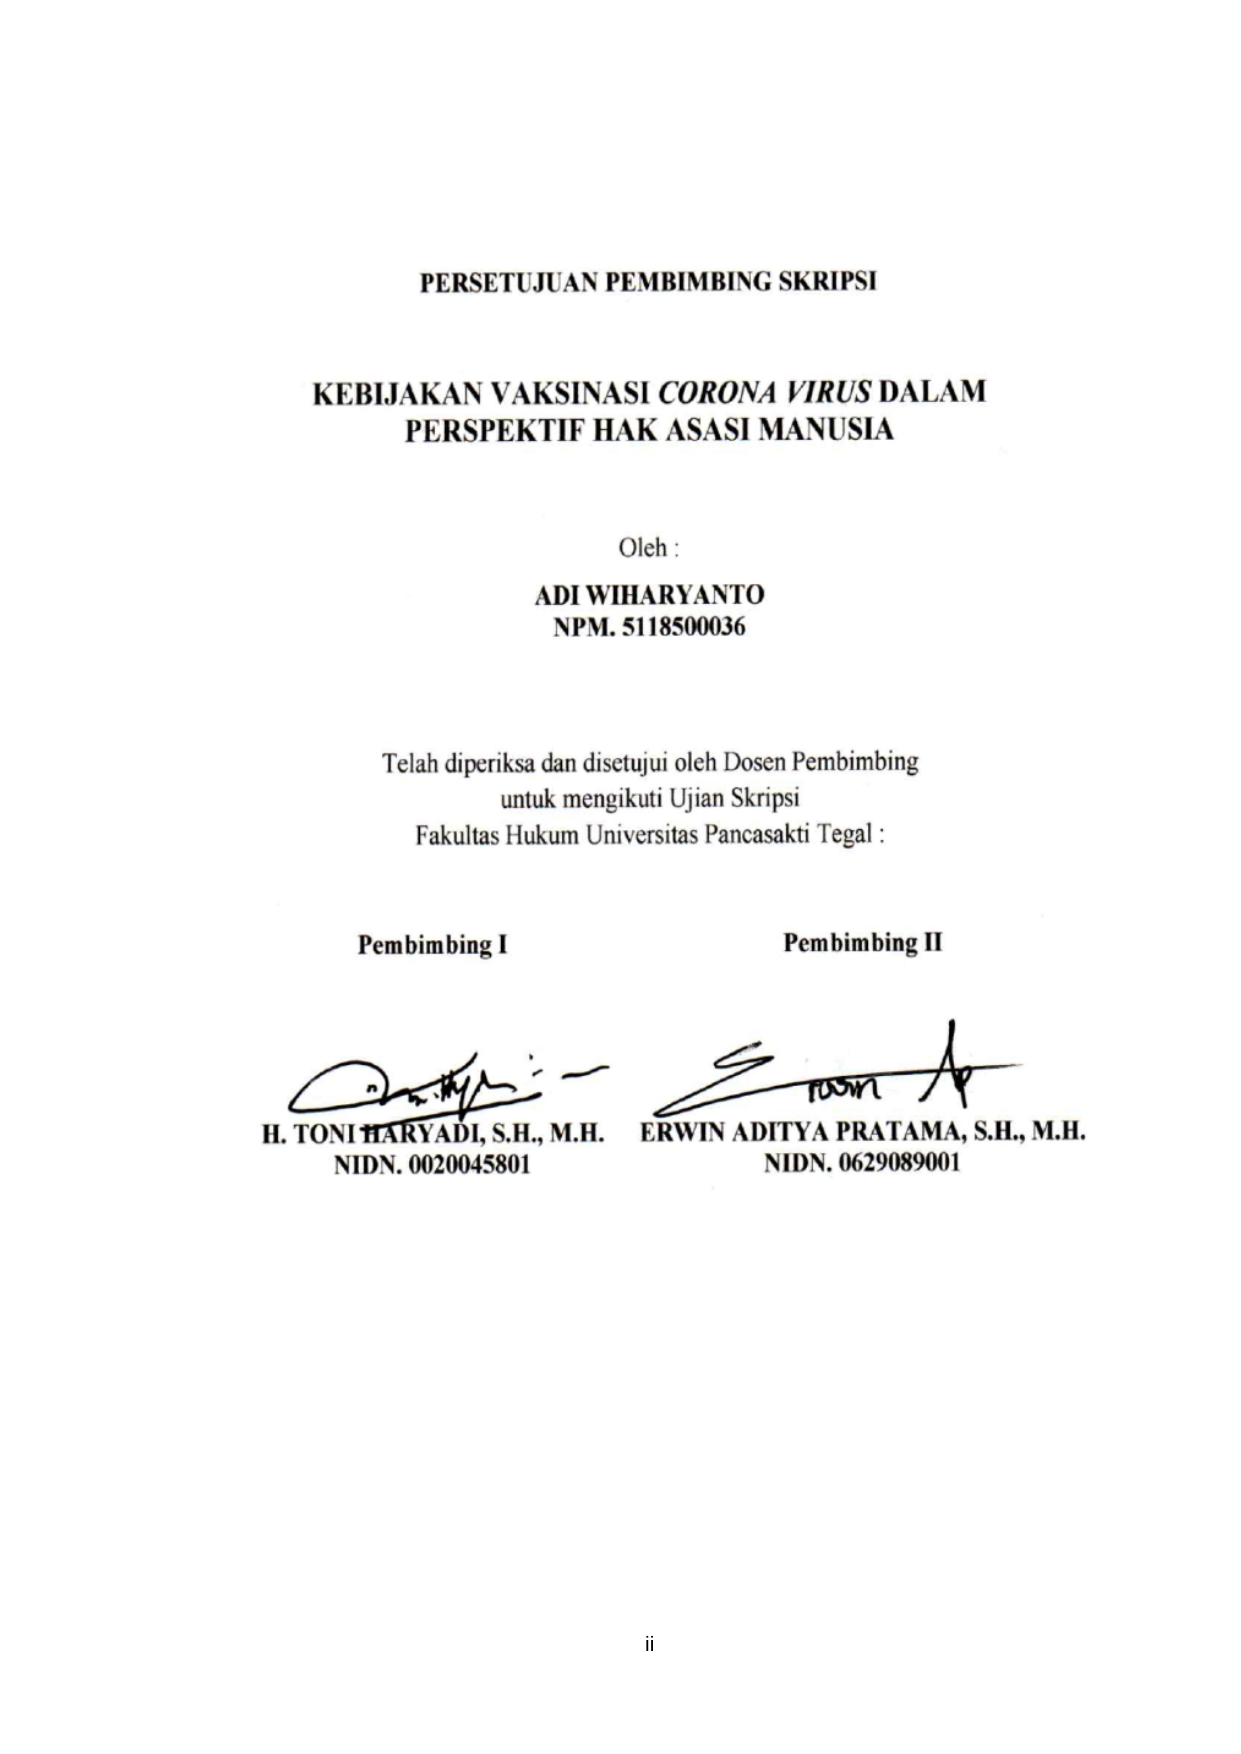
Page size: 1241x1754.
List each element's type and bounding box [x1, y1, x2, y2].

picture [246, 248, 1108, 1199]
